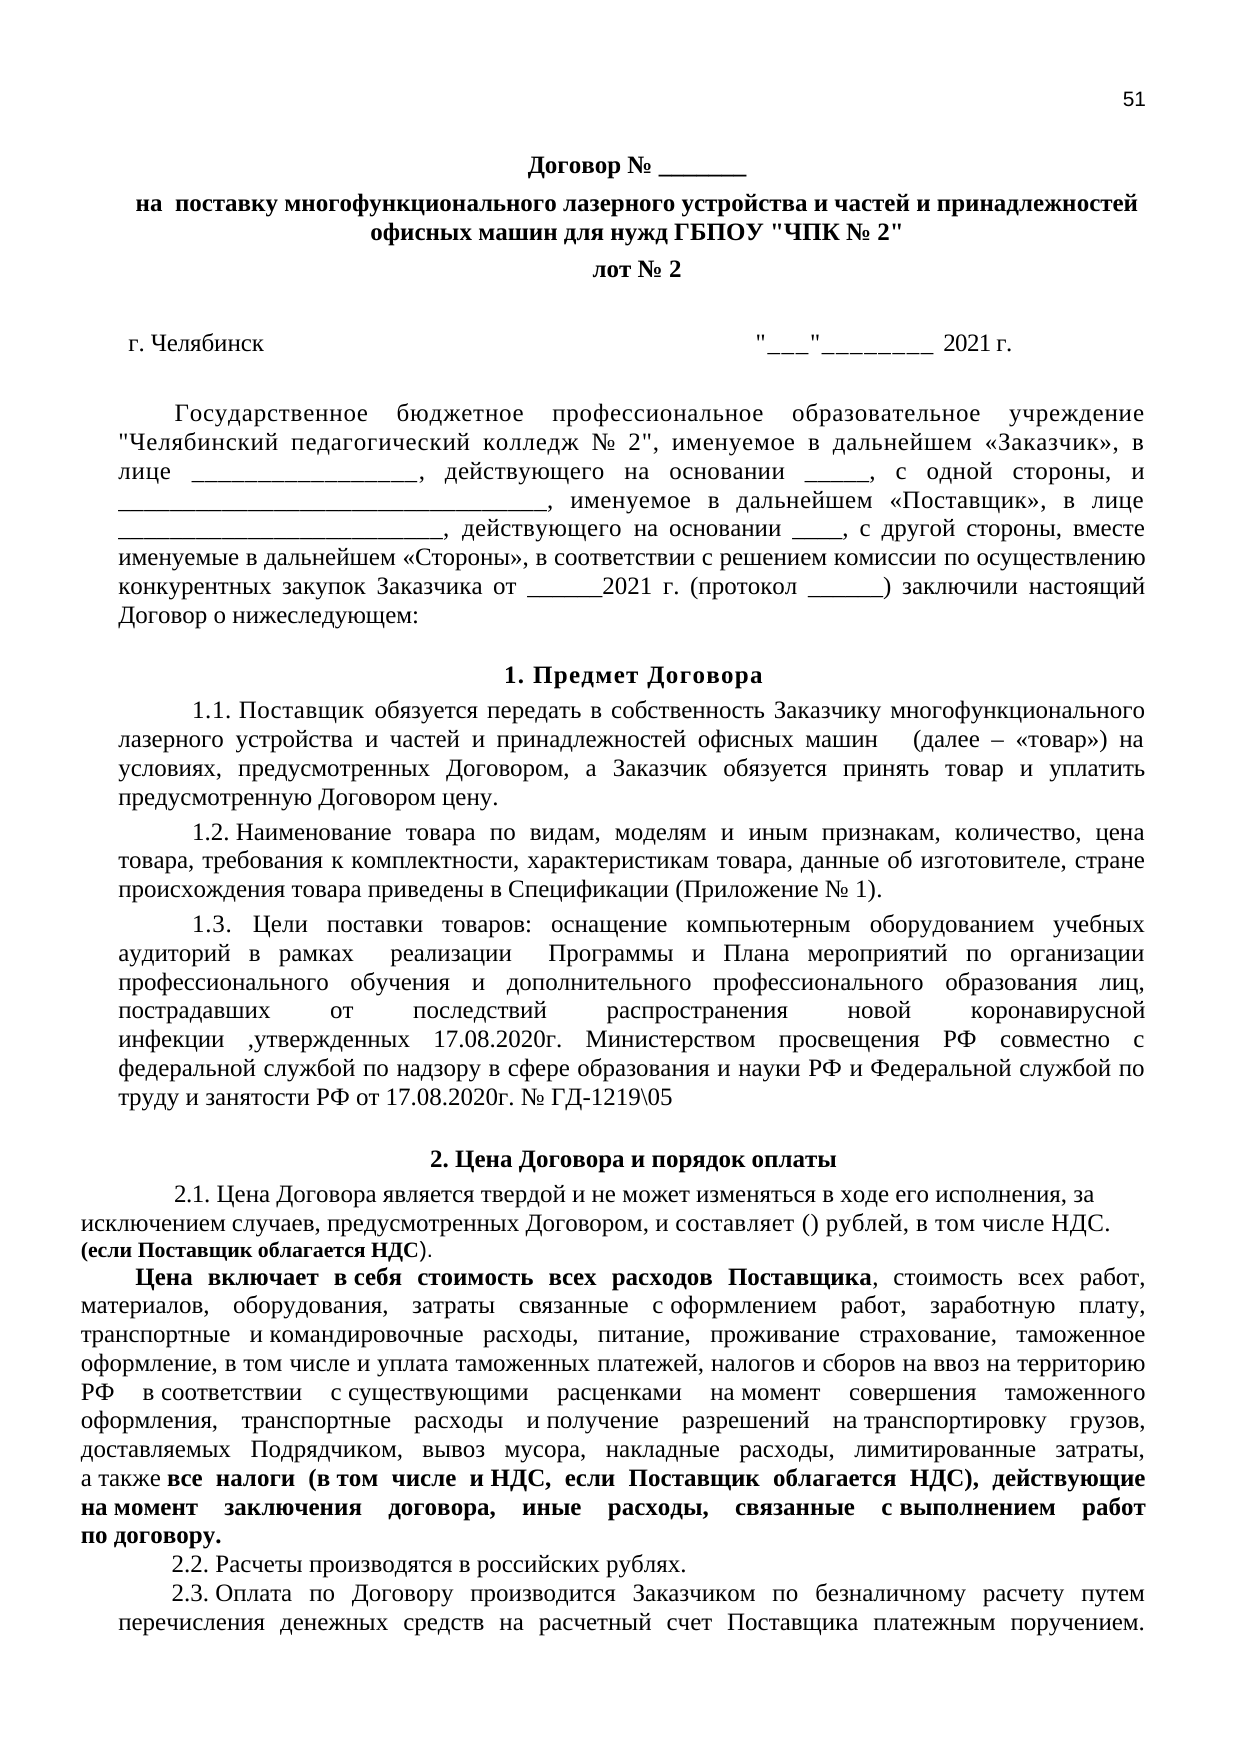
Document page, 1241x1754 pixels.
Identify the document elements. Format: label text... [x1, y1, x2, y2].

text 1. Предмет Договора [121, 660, 1146, 689]
text на поставку многофункционального лазерного устройства и частей и принадлежностей офисных машин для нужд ГБПОУ "ЧПК № 2" [128, 188, 1146, 245]
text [118, 1578, 1146, 1636]
text лот № 2 [128, 254, 1146, 283]
text 2.2. Расчеты производятся в российских рублях. [118, 1549, 1146, 1578]
text Государственное бюджетное профессиональное образовательное учреждение "Челябинский педагогический колледж № 2", именуемое в дальнейшем «Заказчик», в лице _________________, действующего на основании _____, с одной стороны, и _________________________________, именуемое в дальнейшем «Поставщик», в лице _________________________, действующего на основании ____, с другой стороны, вместе именуемые в дальнейшем «Стороны», в соответствии с решением комиссии по осуществлению конкурентных закупок Заказчика от ______2021 г. (протокол ______) заключили настоящий Договор о нижеследующем: [118, 398, 1146, 628]
text 1.3. Цели поставки товаров: оснащение компьютерным оборудованием учебных аудиторий в рамках реализации Программы и Плана мероприятий по организации профессионального обучения и дополнительного профессионального образования лиц, пострадавших от последствий распространения новой коронавирусной инфекции ,утвержденных 17.08.2020г. Министерством просвещения РФ совместно с федеральной службой по надзору в сфере образования и науки РФ и Федеральной службой по труду и занятости РФ от 17.08.2020г. № ГД-1219\05 [118, 909, 1146, 1110]
text г. Челябинск "___"________ 2021 г. [128, 328, 1146, 357]
text 1.2. Наименование товара по видам, моделям и иным признакам, количество, цена товара, требования к комплектности, характеристикам товара, данные об изготовителе, стране происхождения товара приведены в Спецификации (Приложение № 1). [118, 817, 1146, 903]
text 1.1. Поставщик обязуется передать в собственность Заказчику многофункционального лазерного устройства и частей и принадлежностей офисных машин (далее – «товар») на условиях, предусмотренных Договором, а Заказчик обязуется принять товар и уплатить предусмотренную Договором цену. [118, 695, 1146, 810]
text Договор № _______ [128, 151, 1146, 179]
text 2.1. Цена Договора является твердой и не может изменяться в ходе его исполнения, за исключением случаев, предусмотренных Договором, и составляет () рублей, в том числе НДС. (если Поставщик облагается НДС). [81, 1179, 1146, 1262]
text Цена включает в себя стоимость всех расходов Поставщика, стоимость всех работ, материалов, оборудования, затраты связанные с оформлением работ, заработную плату, транспортные и командировочные расходы, питание, проживание страхование, таможенное оформление, в том числе и уплата таможенных платежей, налогов и сборов на ввоз на территорию РФ в соответствии с существующими расценками на момент совершения таможенного оформления, транспортные расходы и получение разрешений на транспортировку грузов, доставляемых Подрядчиком, вывоз мусора, накладные расходы, лимитированные затраты, а также все налоги (в том числе и НДС, если Поставщик облагается НДС), действующие на момент заключения договора, иные расходы, связанные с выполнением работ по договору. [81, 1262, 1146, 1549]
text 2. Цена Договора и порядок оплаты [121, 1144, 1146, 1173]
